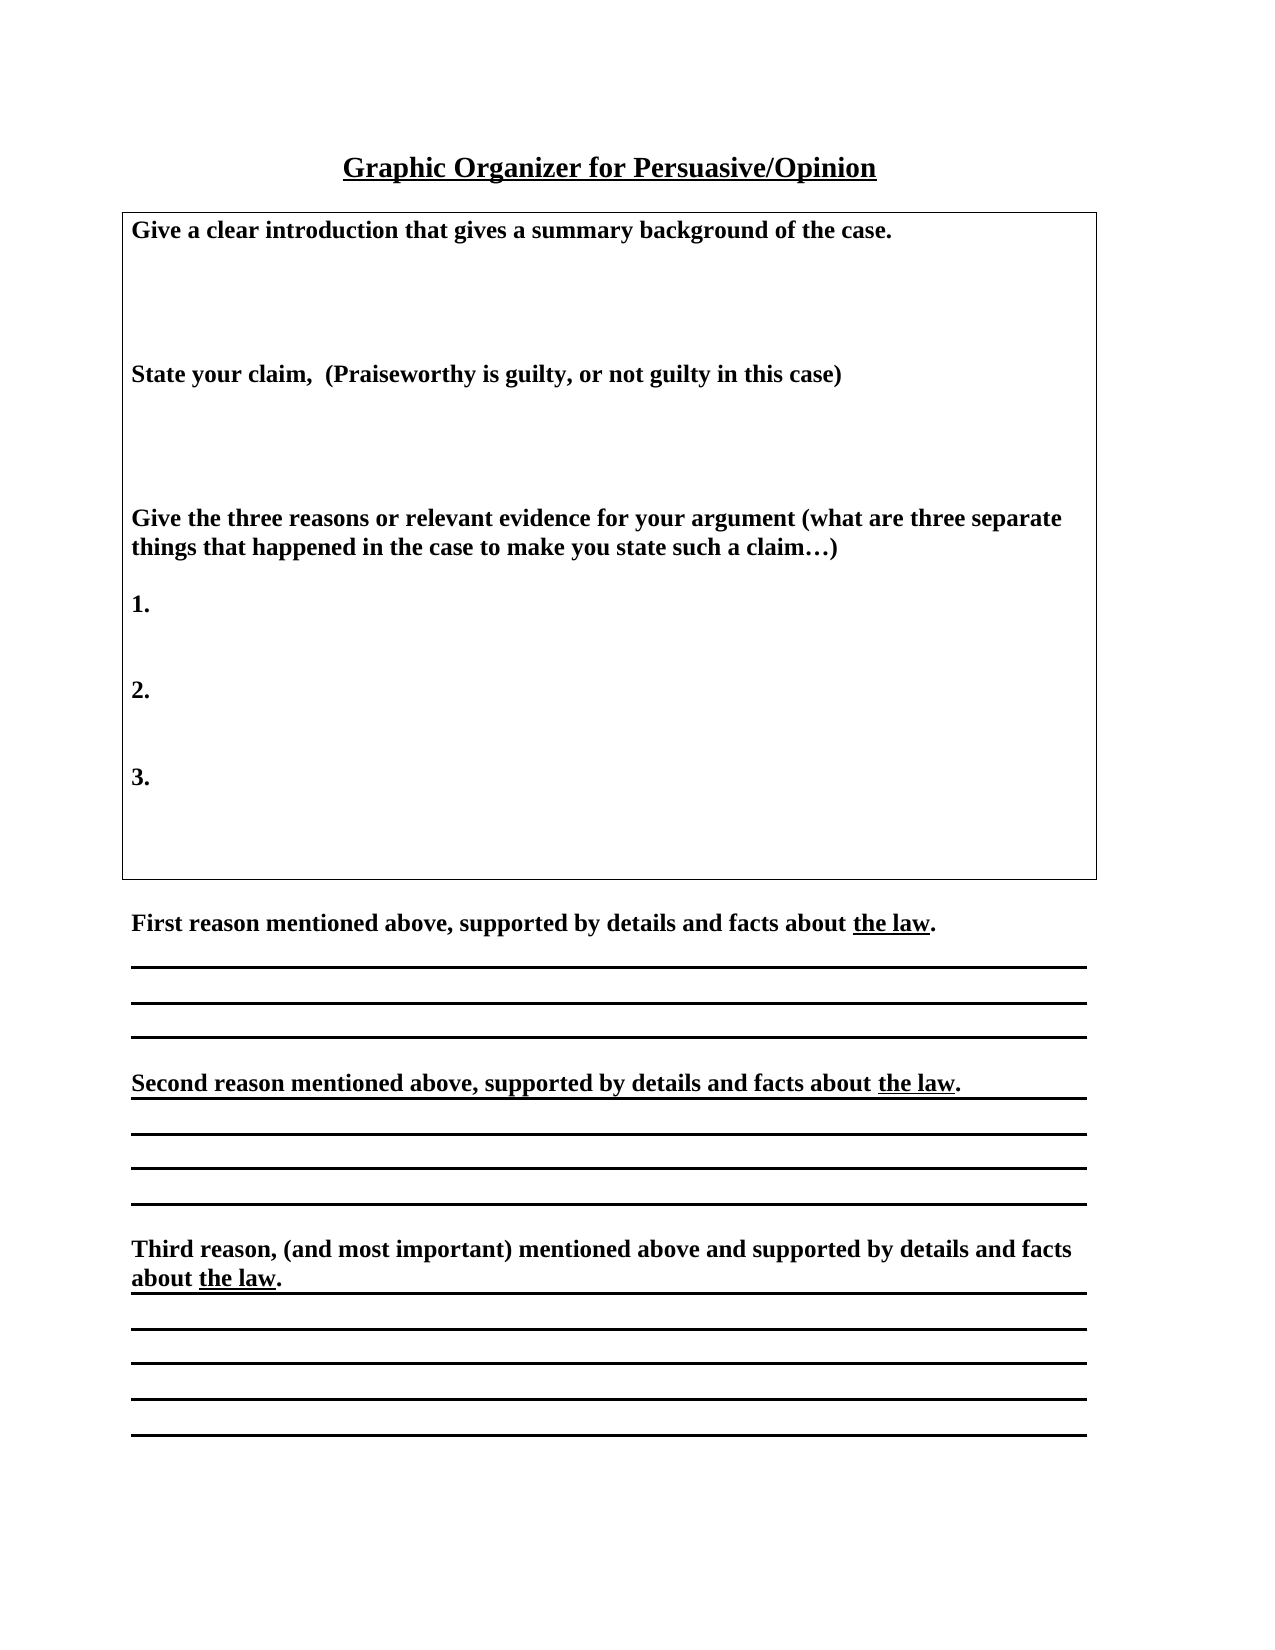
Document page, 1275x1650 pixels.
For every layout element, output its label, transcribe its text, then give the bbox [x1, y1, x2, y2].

text Graphic Organizer for Persuasive/Opinion [131, 150, 1087, 183]
text Give a clear introduction that gives a summary background of the case. [123, 213, 1096, 244]
text 2. [123, 672, 1096, 704]
text Third reason, (and most important) mentioned above and supported by details and facts about the law. [131, 1234, 1087, 1292]
text 3. [123, 758, 1096, 790]
text Give the three reasons or relevant evidence for your argument (what are three separate things that happened in the case to make you state such a claim…) [123, 500, 1096, 560]
text First reason mentioned above, supported by details and facts about the law. [131, 908, 1087, 937]
text State your claim, (Praiseworthy is guilty, or not guilty in this case) [123, 356, 1096, 388]
text 1. [123, 586, 1096, 618]
text Second reason mentioned above, supported by details and facts about the law. [131, 1068, 1087, 1097]
